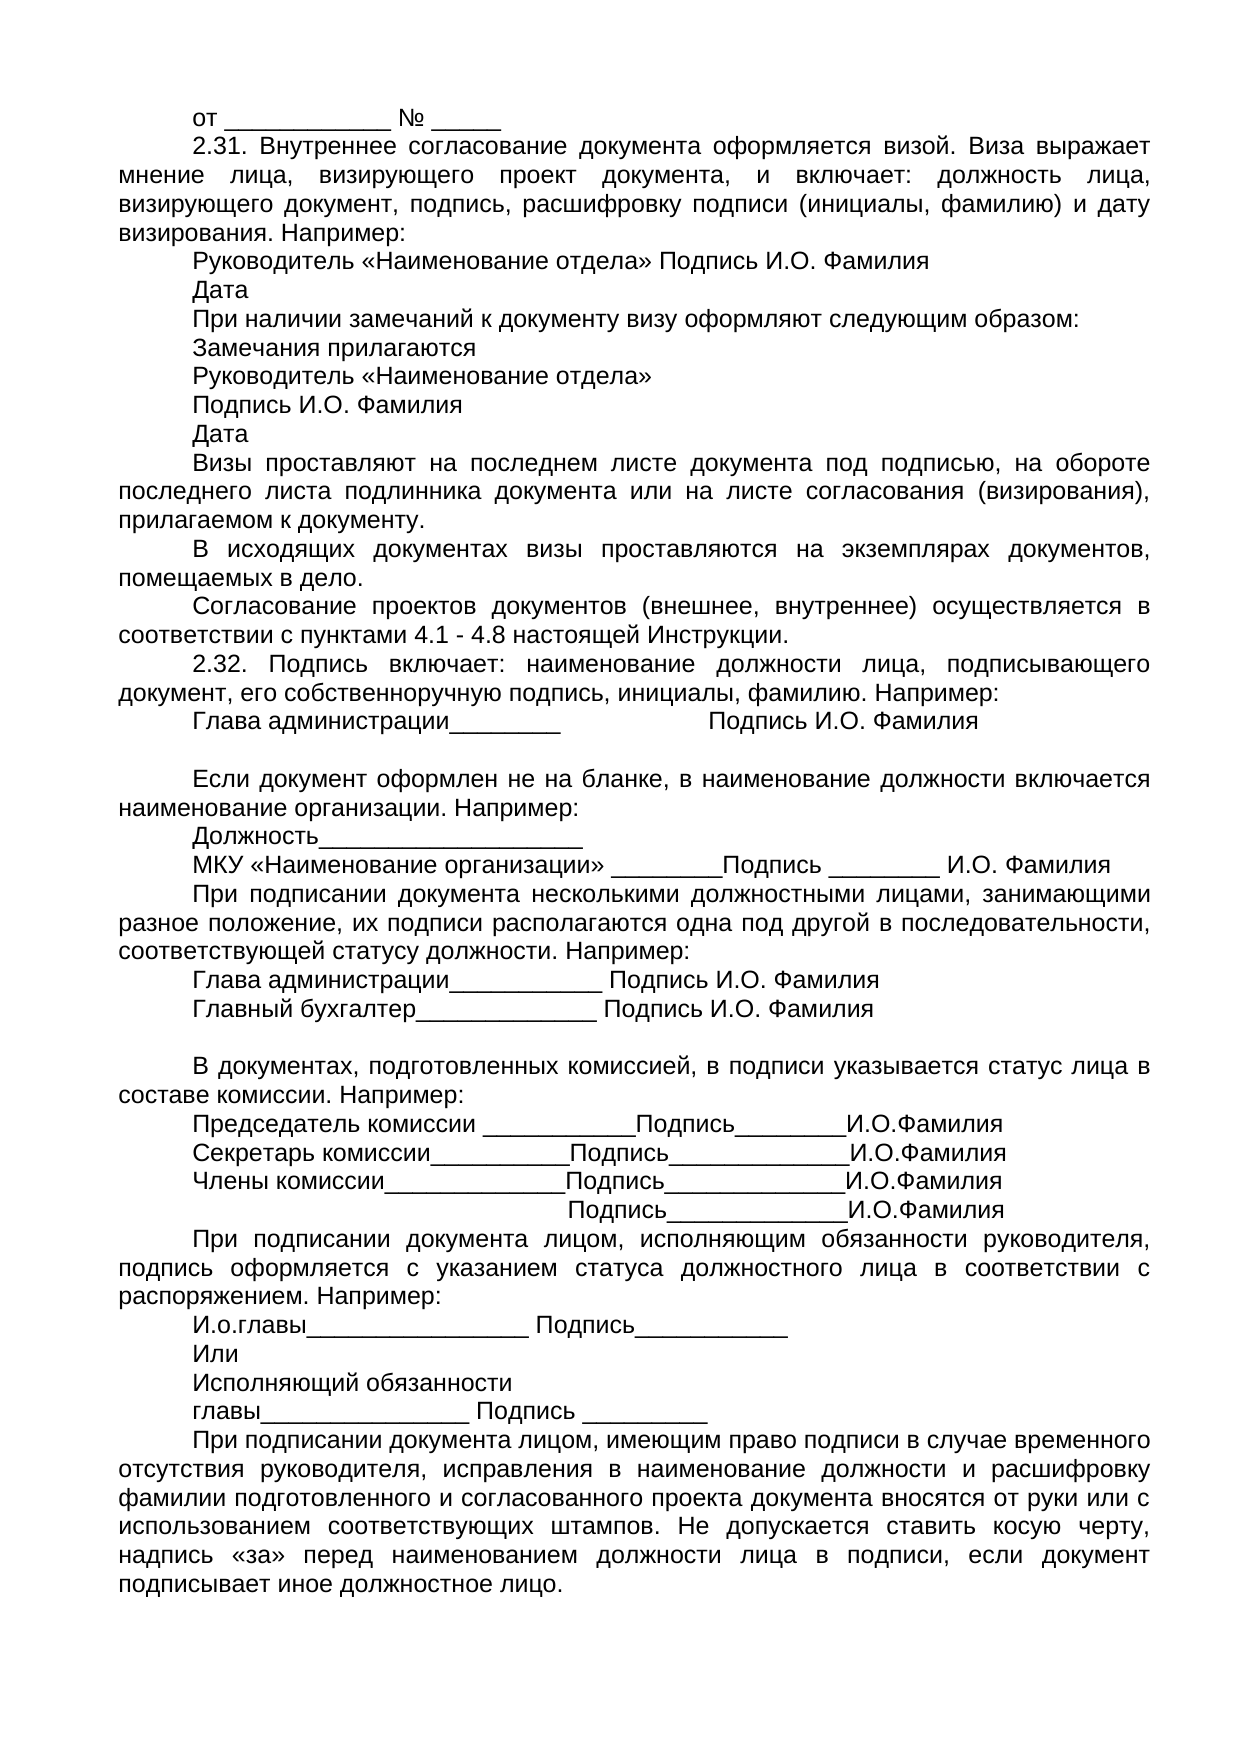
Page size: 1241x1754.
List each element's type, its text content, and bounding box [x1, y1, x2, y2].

text Или [118, 1339, 1152, 1368]
text Если документ оформлен не на бланке, в наименование должности включается наименование организации. Например: [118, 764, 1152, 821]
text При подписании документа лицом, исполняющим обязанности руководителя, подпись оформляется с указанием статуса должностного лица в соответствии с распоряжением. Например: [118, 1224, 1152, 1310]
text Руководитель «Наименование отдела» Подпись И.О. Фамилия [118, 246, 1152, 275]
text Подпись_____________И.О.Фамилия [118, 1195, 1152, 1224]
text главы_______________ Подпись _________ [118, 1396, 1152, 1425]
text Должность___________________ [118, 821, 1152, 850]
text Дата [118, 419, 1152, 448]
text Руководитель «Наименование отдела» [118, 361, 1152, 390]
text Члены комиссии_____________Подпись_____________И.О.Фамилия [118, 1166, 1152, 1195]
text Глава администрации___________ Подпись И.О. Фамилия [118, 965, 1152, 994]
text Дата [118, 275, 1152, 304]
text Главный бухгалтер_____________ Подпись И.О. Фамилия [118, 994, 1152, 1023]
text Согласование проектов документов (внешнее, внутреннее) осуществляется в соответствии с пунктами 4.1 - 4.8 настоящей Инструкции. [118, 591, 1152, 649]
text Исполняющий обязанности [118, 1368, 1152, 1396]
text МКУ «Наименование организации» ________Подпись ________ И.О. Фамилия [118, 850, 1152, 879]
text И.о.главы________________ Подпись___________ [118, 1310, 1152, 1339]
text Замечания прилагаются [118, 333, 1152, 361]
text Председатель комиссии ___________Подпись________И.О.Фамилия [118, 1109, 1152, 1138]
text от ____________ № _____ [118, 103, 1152, 131]
text 2.31. Внутреннее согласование документа оформляется визой. Виза выражает мнение лица, визирующего проект документа, и включает: должность лица, визирующего документ, подпись, расшифровку подписи (инициалы, фамилию) и дату визирования. Например: [118, 131, 1152, 246]
text 2.32. Подпись включает: наименование должности лица, подписывающего документ, его собственноручную подпись, инициалы, фамилию. Например: [118, 649, 1152, 706]
text При подписании документа лицом, имеющим право подписи в случае временного отсутствия руководителя, исправления в наименование должности и расшифровку фамилии подготовленного и согласованного проекта документа вносятся от руки или с использованием соответствующих штампов. Не допускается ставить косую черту, надпись «за» перед наименованием должности лица в подписи, если документ подписывает иное должностное лицо. [118, 1425, 1152, 1598]
text Глава администрации________ Подпись И.О. Фамилия [118, 706, 1152, 735]
text При наличии замечаний к документу визу оформляют следующим образом: [118, 304, 1152, 333]
text Подпись И.О. Фамилия [118, 390, 1152, 419]
text Секретарь комиссии__________Подпись_____________И.О.Фамилия [118, 1138, 1152, 1166]
text Визы проставляют на последнем листе документа под подписью, на обороте последнего листа подлинника документа или на листе согласования (визирования), прилагаемом к документу. [118, 448, 1152, 534]
text В исходящих документах визы проставляются на экземплярах документов, помещаемых в дело. [118, 534, 1152, 591]
text При подписании документа несколькими должностными лицами, занимающими разное положение, их подписи располагаются одна под другой в последовательности, соответствующей статусу должности. Например: [118, 879, 1152, 965]
text В документах, подготовленных комиссией, в подписи указывается статус лица в составе комиссии. Например: [118, 1051, 1152, 1109]
